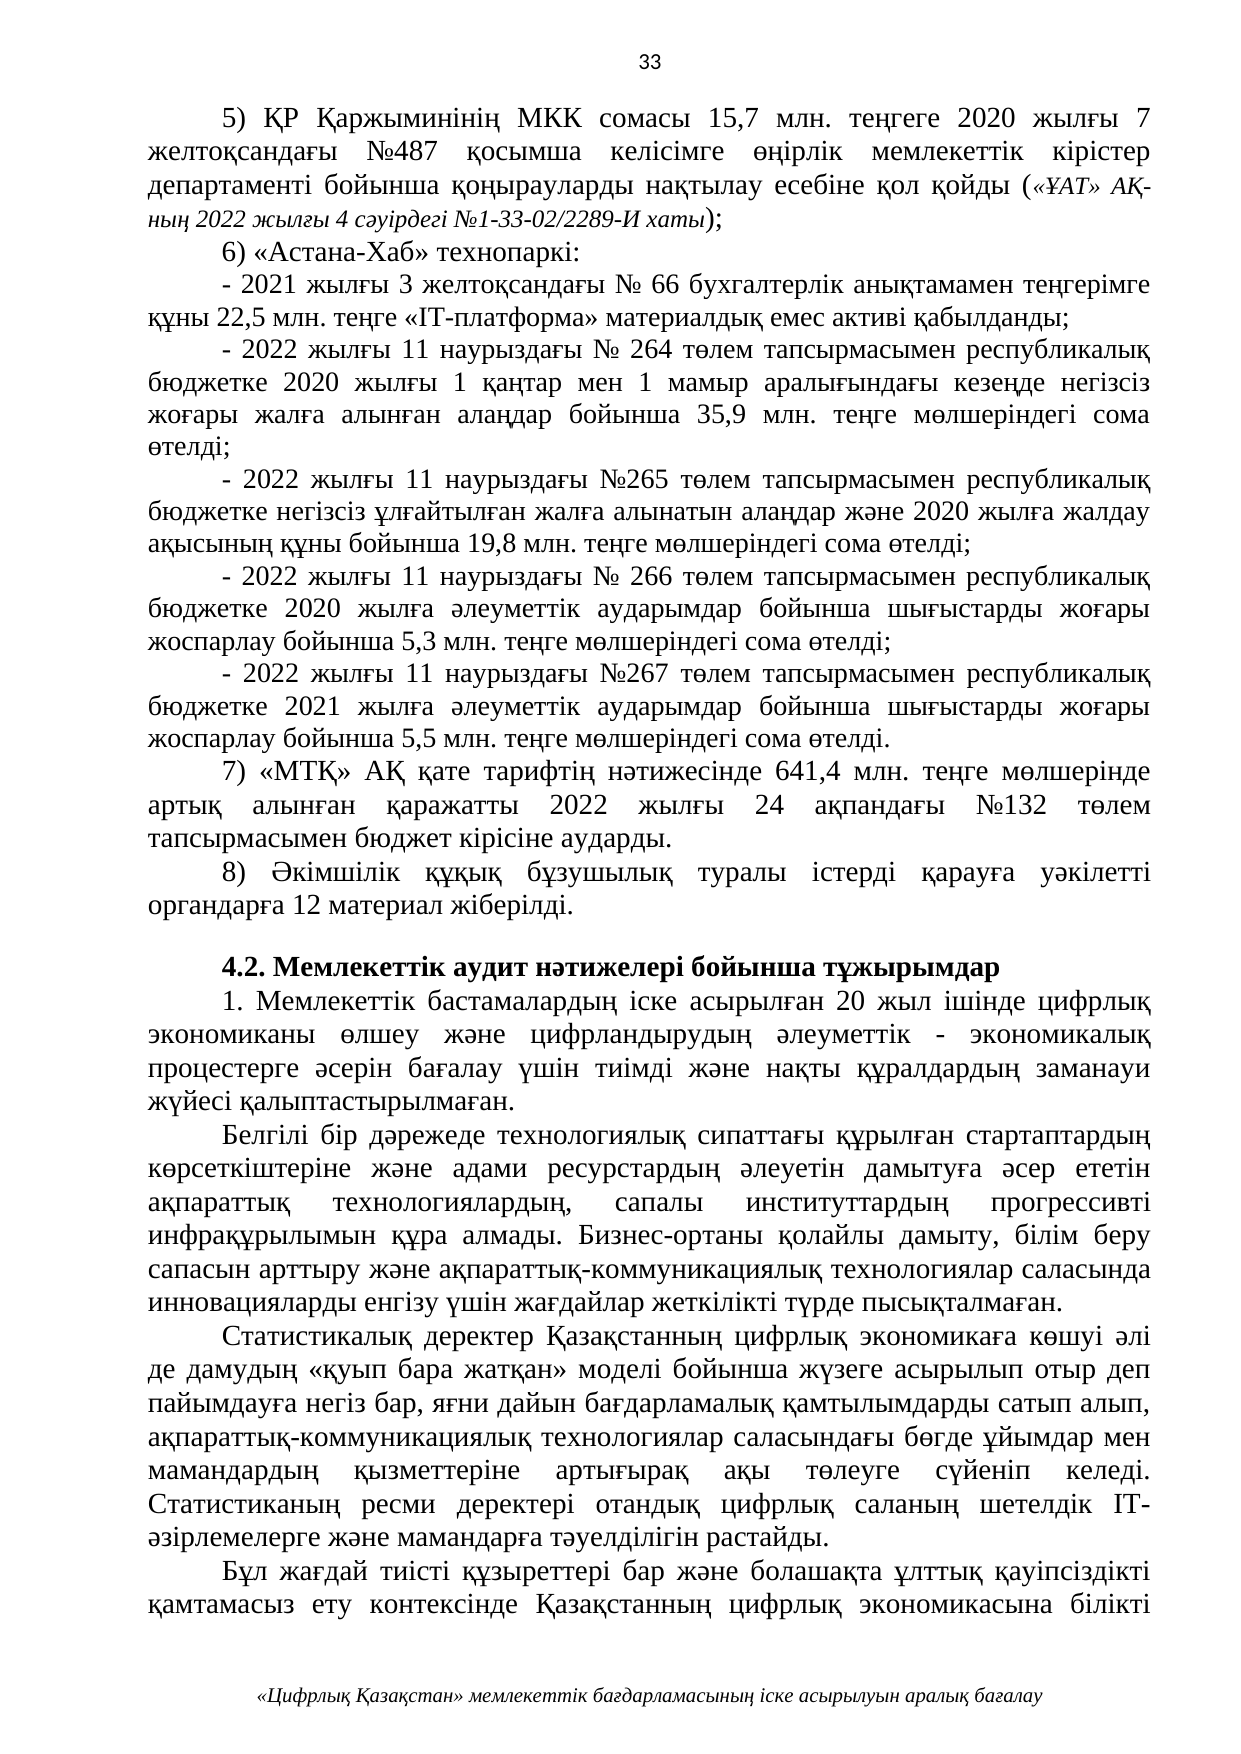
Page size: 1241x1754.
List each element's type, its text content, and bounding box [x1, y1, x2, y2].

text 1. Мемлекеттік бастамалардың іске асырылған 20 жыл ішінде цифрлық экономиканы өлшеу және цифрландырудың әлеуметтік - экономикалық процестерге әсерін бағалау үшін тиімді және нақты құралдардың заманауи жүйесі қалыптастырылмаған. [148, 983, 1152, 1117]
text Статистикалық деректер Қазақстанның цифрлық экономикаға көшуі әлі де дамудың «қуып бара жатқан» моделі бойынша жүзеге асырылып отыр деп пайымдауға негіз бар, яғни дайын бағдарламалық қамтылымдарды сатып алып, ақпараттық-коммуникациялық технологиялар саласындағы бөгде ұйымдар мен мамандардың қызметтеріне артығырақ ақы төлеуге сүйеніп келеді. Статистиканың ресми деректері отандық цифрлық саланың шетелдік IT-әзірлемелерге және мамандарға тәуелділігін растайды. [148, 1318, 1152, 1553]
text Белгілі бір дәрежеде технологиялық сипаттағы құрылған стартаптардың көрсеткіштеріне және адами ресурстардың әлеуетін дамытуға әсер ететін ақпараттық технологиялардың, сапалы институттардың прогрессивті инфрақұрылымын құра алмады. Бизнес-ортаны қолайлы дамыту, білім беру сапасын арттыру және ақпараттық-коммуникациялық технологиялар саласында инновацияларды енгізу үшін жағдайлар жеткілікті түрде пысықталмаған. [148, 1117, 1152, 1318]
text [148, 1553, 1152, 1620]
text 8) Әкімшілік құқық бұзушылық туралы істерді қарауға уәкілетті органдарға 12 материал жіберілді. [148, 854, 1152, 921]
text 7) «МТҚ» АҚ қате тарифтің нәтижесінде 641,4 млн. теңге мөлшерінде артық алынған қаражатты 2022 жылғы 24 ақпандағы №132 төлем тапсырмасымен бюджет кірісіне аударды. [148, 753, 1152, 854]
text - 2022 жылғы 11 наурыздағы №265 төлем тапсырмасымен республикалық бюджетке негізсіз ұлғайтылған жалға алынатын алаңдар және 2020 жылға жалдау ақысының құны бойынша 19,8 млн. теңге мөлшеріндегі сома өтелді; [148, 462, 1152, 559]
text 4.2. Мемлекеттік аудит нәтижелері бойынша тұжырымдар [148, 949, 1152, 983]
text - 2022 жылғы 11 наурыздағы № 266 төлем тапсырмасымен республикалық бюджетке 2020 жылға әлеуметтік аударымдар бойынша шығыстарды жоғары жоспарлау бойынша 5,3 млн. теңге мөлшеріндегі сома өтелді; [148, 559, 1152, 656]
list 6) «Астана-Хаб» технопаркі: [221, 234, 1152, 267]
text 5) ҚР Қаржыминінің МКК сомасы 15,7 млн. теңгеге 2020 жылғы 7 желтоқсандағы №487 қосымша келісімге өңірлік мемлекеттік кірістер департаменті бойынша қоңырауларды нақтылау есебіне қол қойды («ҰАТ» АҚ-ның 2022 жылғы 4 сәуірдегі №1-33-02/2289-И хаты); [148, 100, 1152, 234]
text - 2021 жылғы 3 желтоқсандағы № 66 бухгалтерлік анықтамамен теңгерімге құны 22,5 млн. теңге «IT-платформа» материалдық емес активі қабылданды; [148, 267, 1152, 332]
text - 2022 жылғы 11 наурыздағы № 264 төлем тапсырмасымен республикалық бюджетке 2020 жылғы 1 қаңтар мен 1 мамыр аралығындағы кезеңде негізсіз жоғары жалға алынған алаңдар бойынша 35,9 млн. теңге мөлшеріндегі сома өтелді; [148, 332, 1152, 462]
text - 2022 жылғы 11 наурыздағы №267 төлем тапсырмасымен республикалық бюджетке 2021 жылға әлеуметтік аударымдар бойынша шығыстарды жоғары жоспарлау бойынша 5,5 млн. теңге мөлшеріндегі сома өтелді. [148, 656, 1152, 753]
